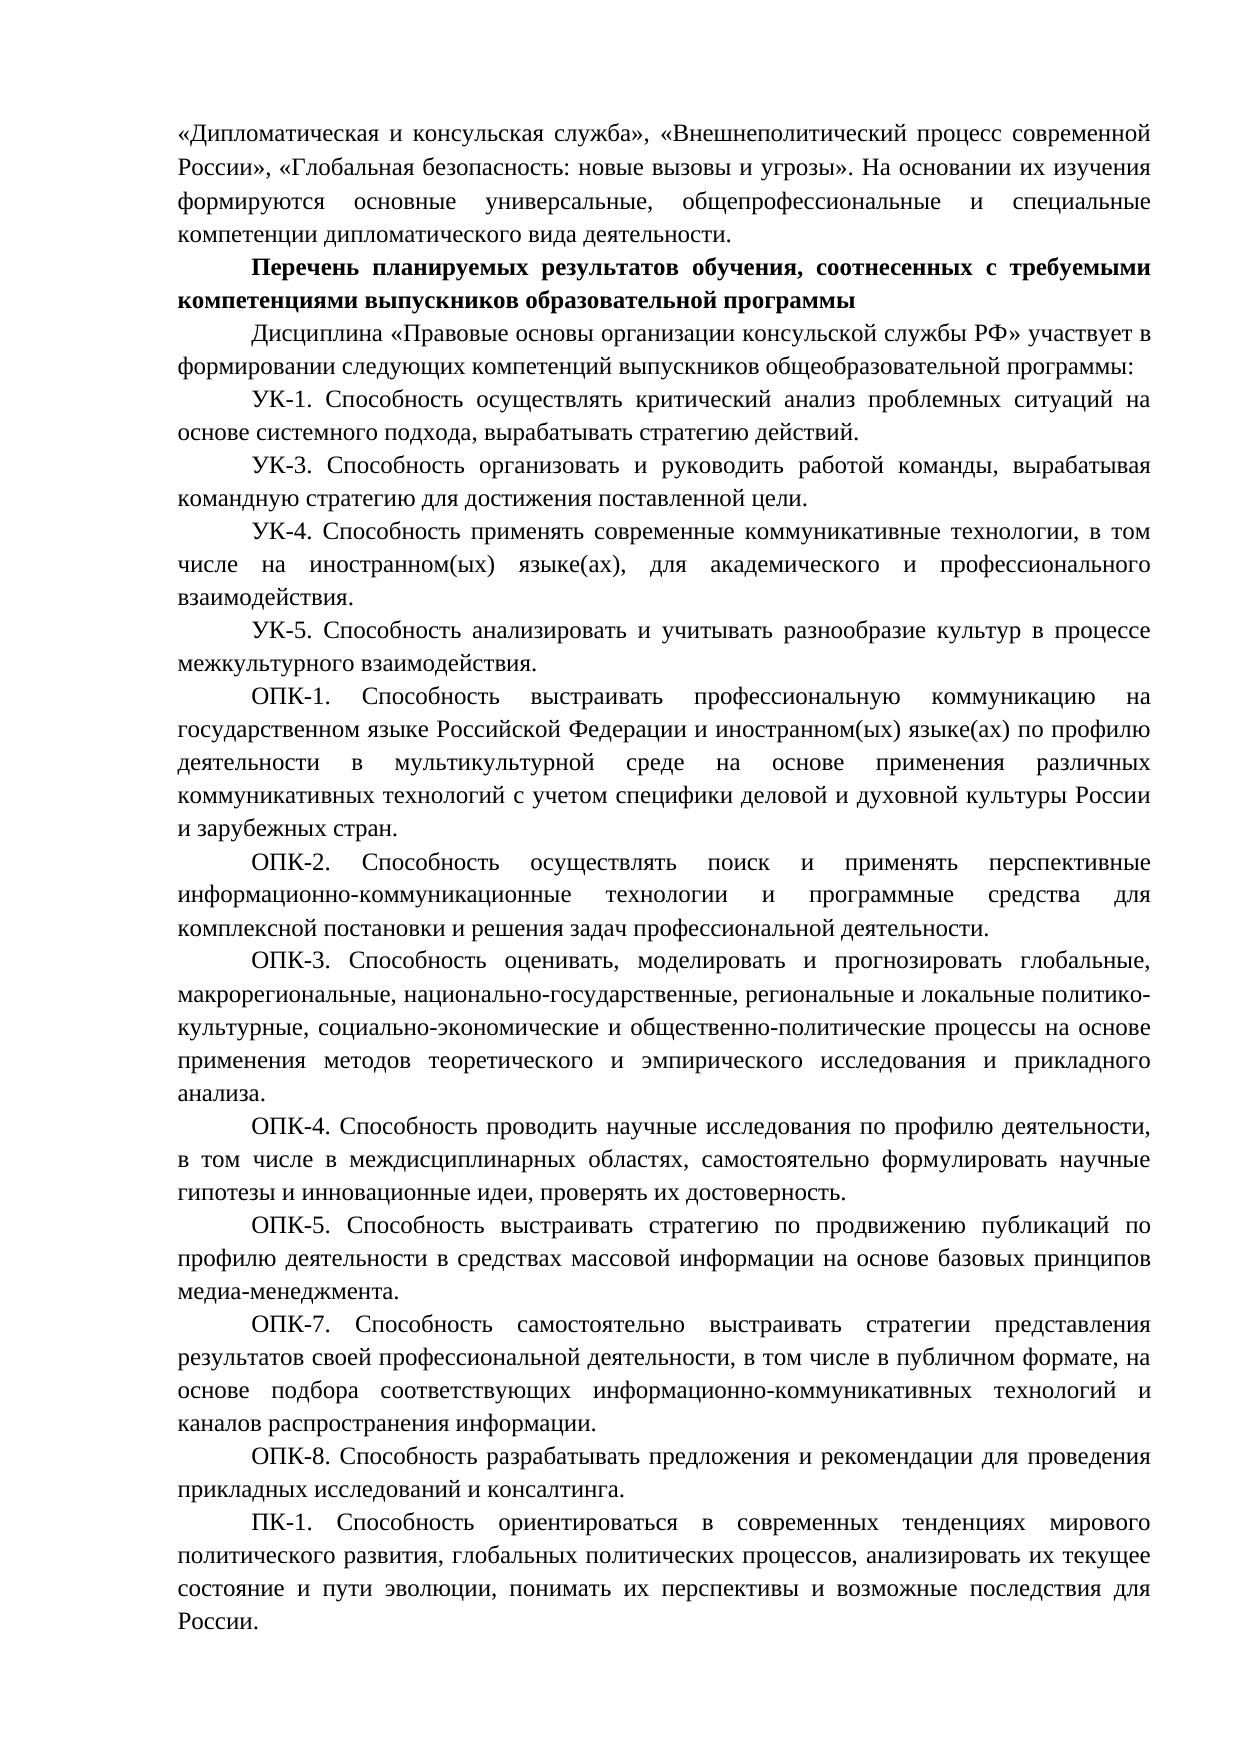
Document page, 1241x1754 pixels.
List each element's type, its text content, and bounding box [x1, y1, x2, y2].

text ПК-1. Способность ориентироваться в современных тенденциях мирового политического развития, глобальных политических процессов, анализировать их текущее состояние и пути эволюции, понимать их перспективы и возможные последствия для России. [177, 1507, 1152, 1635]
text ОПК-7. Способность самостоятельно выстраивать стратегии представления результатов своей профессиональной деятельности, в том числе в публичном формате, на основе подбора соответствующих информационно-коммуникативных технологий и каналов распространения информации. [177, 1309, 1152, 1437]
text ОПК-3. Способность оценивать, моделировать и прогнозировать глобальные, макрорегиональные, национально-государственные, региональные и локальные политико-культурные, социально-экономические и общественно-политические процессы на основе применения методов теоретического и эмпирического исследования и прикладного анализа. [177, 946, 1152, 1106]
text УК-5. Способность анализировать и учитывать разнообразие культур в процессе межкультурного взаимодействия. [177, 615, 1152, 677]
text УК-4. Способность применять современные коммуникативные технологии, в том числе на иностранном(ых) языке(ах), для академического и профессионального взаимодействия. [177, 516, 1152, 611]
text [177, 118, 1152, 248]
text ОПК-4. Способность проводить научные исследования по профилю деятельности, в том числе в междисциплинарных областях, самостоятельно формулировать научные гипотезы и инновационные идеи, проверять их достоверность. [177, 1111, 1152, 1206]
text Дисциплина «Правовые основы организации консульской службы РФ» участвует в формировании следующих компетенций выпускников общеобразовательной программы: [177, 318, 1152, 380]
text Перечень планируемых результатов обучения, соотнесенных с требуемыми компетенциями выпускников образовательной программы [177, 252, 1152, 314]
text УК-3. Способность организовать и руководить работой команды, вырабатывая командную стратегию для достижения поставленной цели. [177, 450, 1152, 512]
text ОПК-5. Способность выстраивать стратегию по продвижению публикаций по профилю деятельности в средствах массовой информации на основе базовых принципов медиа-менеджмента. [177, 1210, 1152, 1304]
text ОПК-8. Способность разрабатывать предложения и рекомендации для проведения прикладных исследований и консалтинга. [177, 1441, 1152, 1503]
text УК-1. Способность осуществлять критический анализ проблемных ситуаций на основе системного подхода, вырабатывать стратегию действий. [177, 384, 1152, 446]
text ОПК-1. Способность выстраивать профессиональную коммуникацию на государственном языке Российской Федерации и иностранном(ых) языке(ах) по профилю деятельности в мультикультурной среде на основе применения различных коммуникативных технологий с учетом специфики деловой и духовной культуры России и зарубежных стран. [177, 681, 1152, 842]
text ОПК-2. Способность осуществлять поиск и применять перспективные информационно-коммуникационные технологии и программные средства для комплексной постановки и решения задач профессиональной деятельности. [177, 847, 1152, 941]
